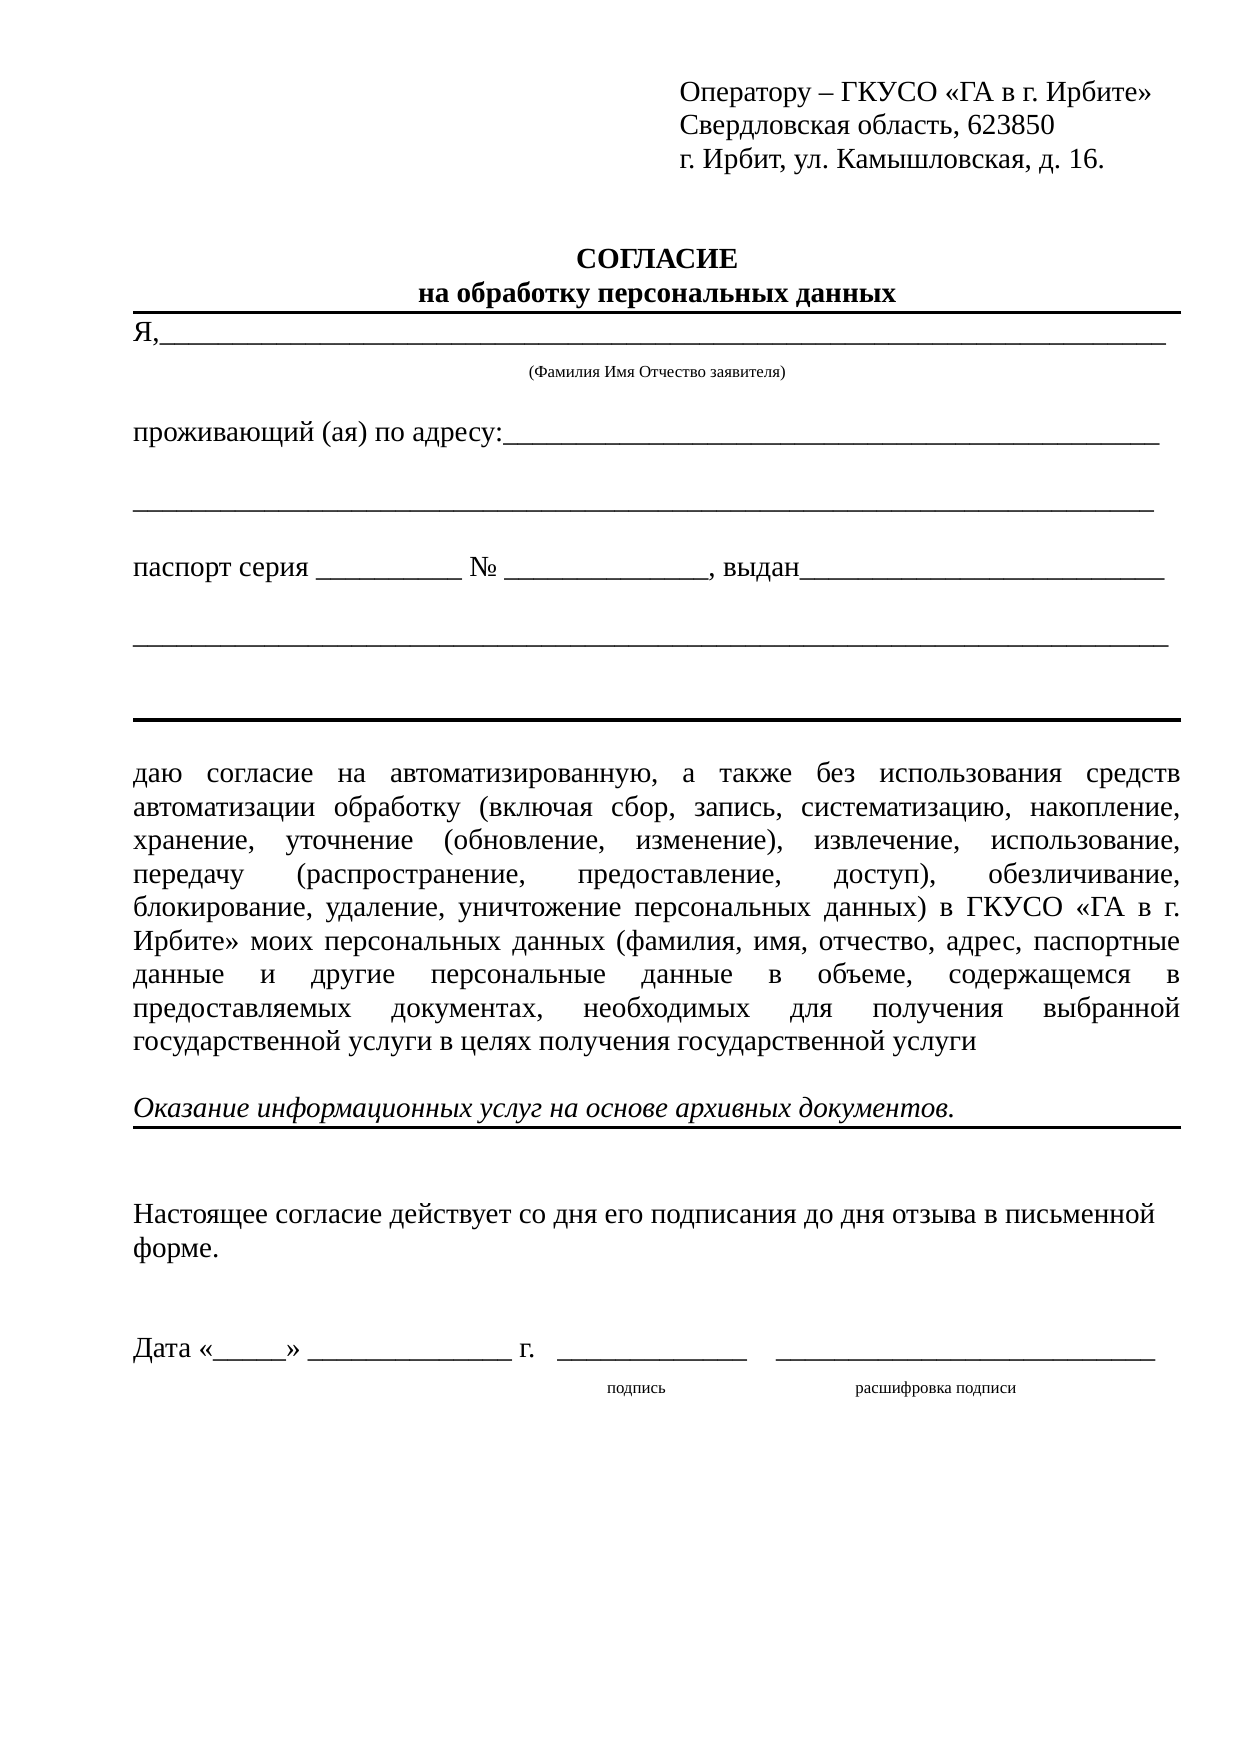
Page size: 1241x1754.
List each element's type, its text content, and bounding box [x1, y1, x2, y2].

text Дата «_____» ______________ г. _____________ __________________________ [133, 1331, 1181, 1364]
text на обработку персональных данных [133, 275, 1181, 311]
text СОГЛАСИЕ [133, 242, 1181, 275]
text Оператору – ГКУСО «ГА в г. Ирбите» [679, 74, 1181, 107]
text проживающий (ая) по адресу:_____________________________________________ [133, 414, 1181, 448]
text подпись расшифровка подписи [133, 1364, 1181, 1398]
text Свердловская область, 623850 [679, 107, 1181, 141]
text Оказание информационных услуг на основе архивных документов. [133, 1091, 1181, 1126]
text г. Ирбит, ул. Камышловская, д. 16. [679, 141, 1181, 174]
text Я,_____________________________________________________________________ [133, 314, 1181, 347]
text ______________________________________________________________________ [133, 482, 1181, 515]
text _______________________________________________________________________ [133, 616, 1181, 649]
text даю согласие на автоматизированную, а также без использования средств автоматизации обработку (включая сбор, запись, систематизацию, накопление, хранение, уточнение (обновление, изменение), извлечение, использование, передачу (распространение, предоставление, доступ), обезличивание, блокирование, удаление, уничтожение персональных данных) в ГКУСО «ГА в г. Ирбите» моих персональных данных (фамилия, имя, отчество, адрес, паспортные данные и другие персональные данные в объеме, содержащемся в предоставляемых документах, необходимых для получения выбранной государственной услуги в целях получения государственной услуги [133, 755, 1181, 1057]
text (Фамилия Имя Отчество заявителя) [133, 347, 1181, 381]
text паспорт серия __________ № ______________, выдан_________________________ [133, 549, 1181, 582]
text Настоящее согласие действует со дня его подписания до дня отзыва в письменной форме. [133, 1196, 1181, 1263]
